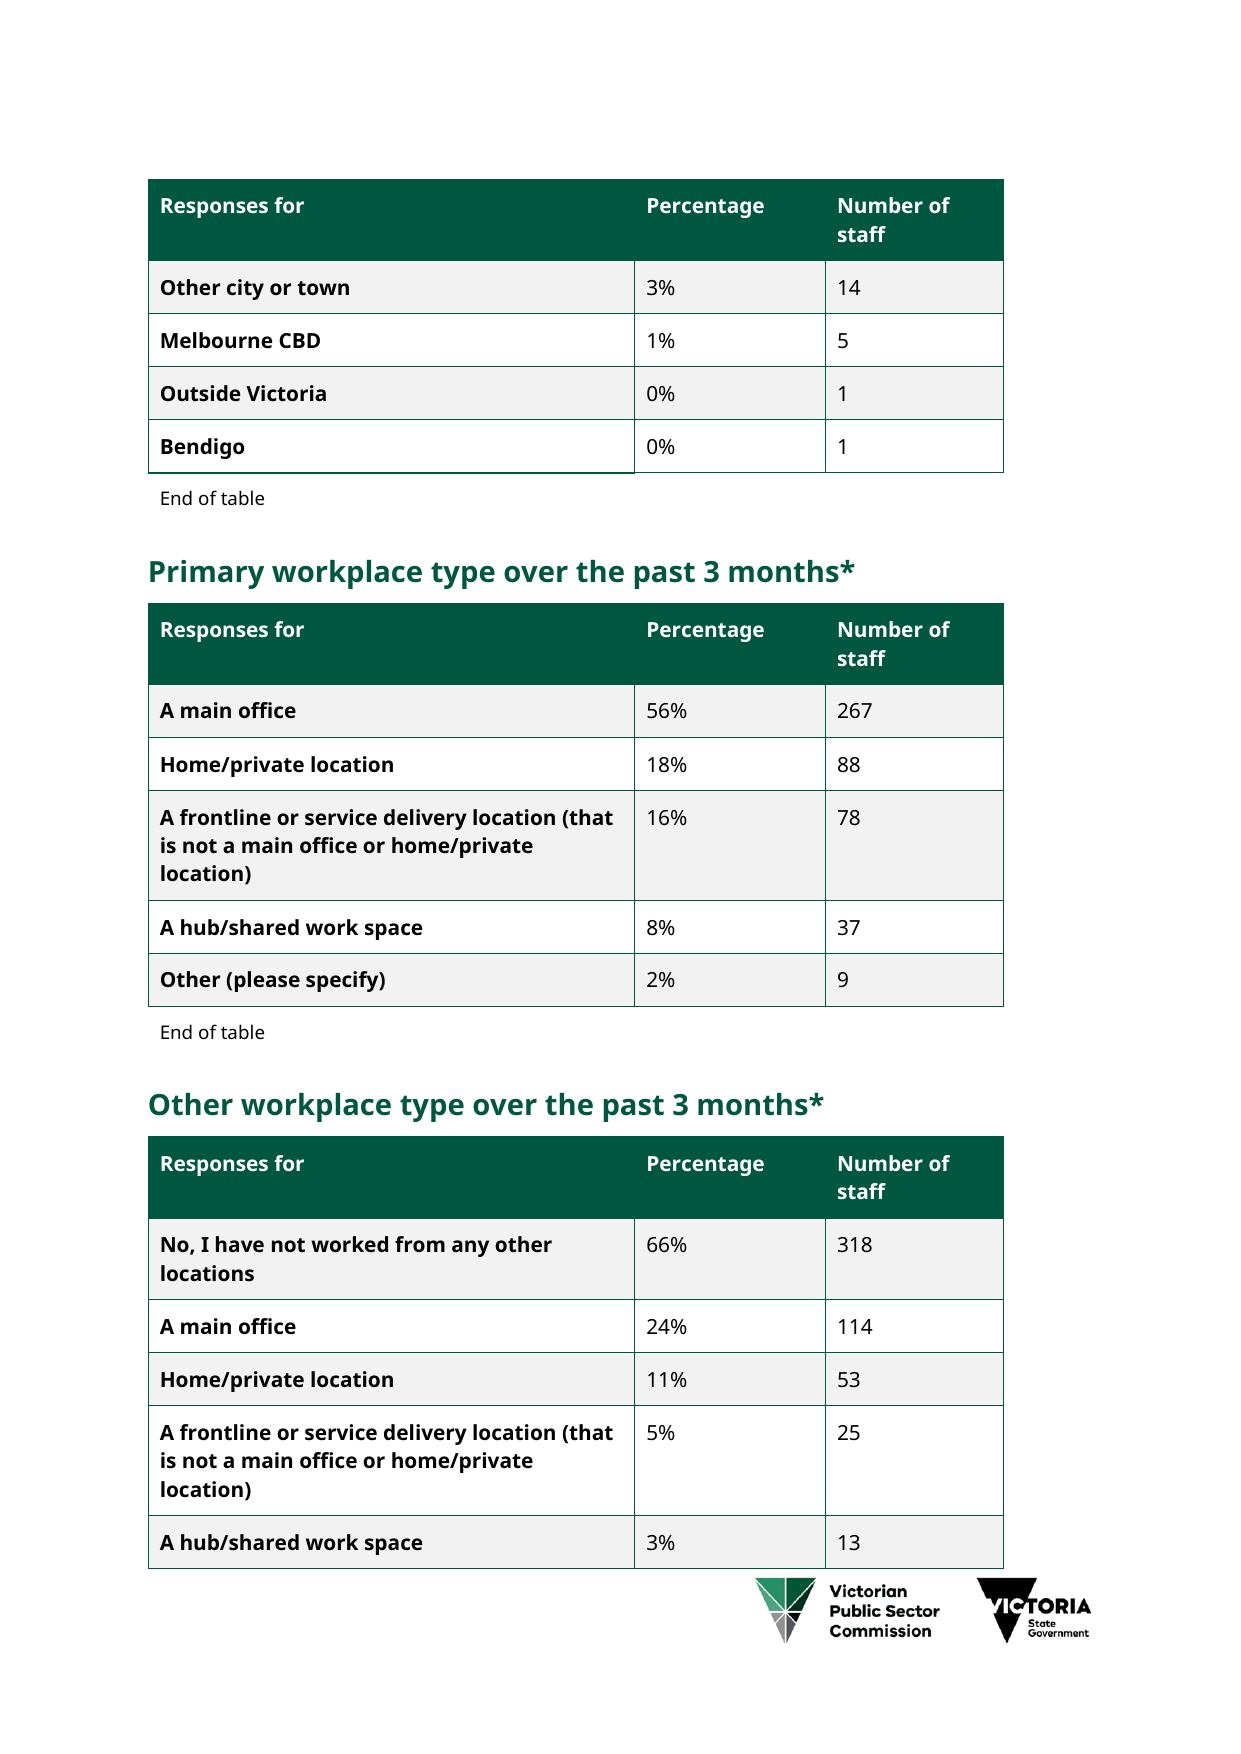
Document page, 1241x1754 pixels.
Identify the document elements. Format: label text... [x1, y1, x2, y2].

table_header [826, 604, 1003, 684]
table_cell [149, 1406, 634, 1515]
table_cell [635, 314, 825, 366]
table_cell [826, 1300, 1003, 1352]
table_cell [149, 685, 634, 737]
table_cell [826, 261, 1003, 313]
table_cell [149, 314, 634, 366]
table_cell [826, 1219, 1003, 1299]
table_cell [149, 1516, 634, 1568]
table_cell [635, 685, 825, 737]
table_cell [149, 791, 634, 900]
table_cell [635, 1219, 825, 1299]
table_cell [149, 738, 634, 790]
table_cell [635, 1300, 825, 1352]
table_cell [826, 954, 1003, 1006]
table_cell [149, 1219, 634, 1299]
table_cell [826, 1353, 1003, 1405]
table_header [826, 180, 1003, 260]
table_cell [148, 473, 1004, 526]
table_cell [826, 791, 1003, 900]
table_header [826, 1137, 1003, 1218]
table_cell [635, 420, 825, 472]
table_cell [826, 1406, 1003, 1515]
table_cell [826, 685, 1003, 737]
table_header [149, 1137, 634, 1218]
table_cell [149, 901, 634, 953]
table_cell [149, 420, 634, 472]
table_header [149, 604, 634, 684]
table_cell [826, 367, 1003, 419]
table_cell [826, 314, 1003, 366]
picture [754, 1577, 1093, 1645]
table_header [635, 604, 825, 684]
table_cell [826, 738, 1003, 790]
subtitle Other workplace type over the past 3 months* [148, 1085, 1092, 1124]
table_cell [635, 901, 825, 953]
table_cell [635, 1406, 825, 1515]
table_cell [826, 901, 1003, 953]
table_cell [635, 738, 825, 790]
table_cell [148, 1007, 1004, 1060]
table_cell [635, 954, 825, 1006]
subtitle Primary workplace type over the past 3 months* [148, 551, 1092, 591]
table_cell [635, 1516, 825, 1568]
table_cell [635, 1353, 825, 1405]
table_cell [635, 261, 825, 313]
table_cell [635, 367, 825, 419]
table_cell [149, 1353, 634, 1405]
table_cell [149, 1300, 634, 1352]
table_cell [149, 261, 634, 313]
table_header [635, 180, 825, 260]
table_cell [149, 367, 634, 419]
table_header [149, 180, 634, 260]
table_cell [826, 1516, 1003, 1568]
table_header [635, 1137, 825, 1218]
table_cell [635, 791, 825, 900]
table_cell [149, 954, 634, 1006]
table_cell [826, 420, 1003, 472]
